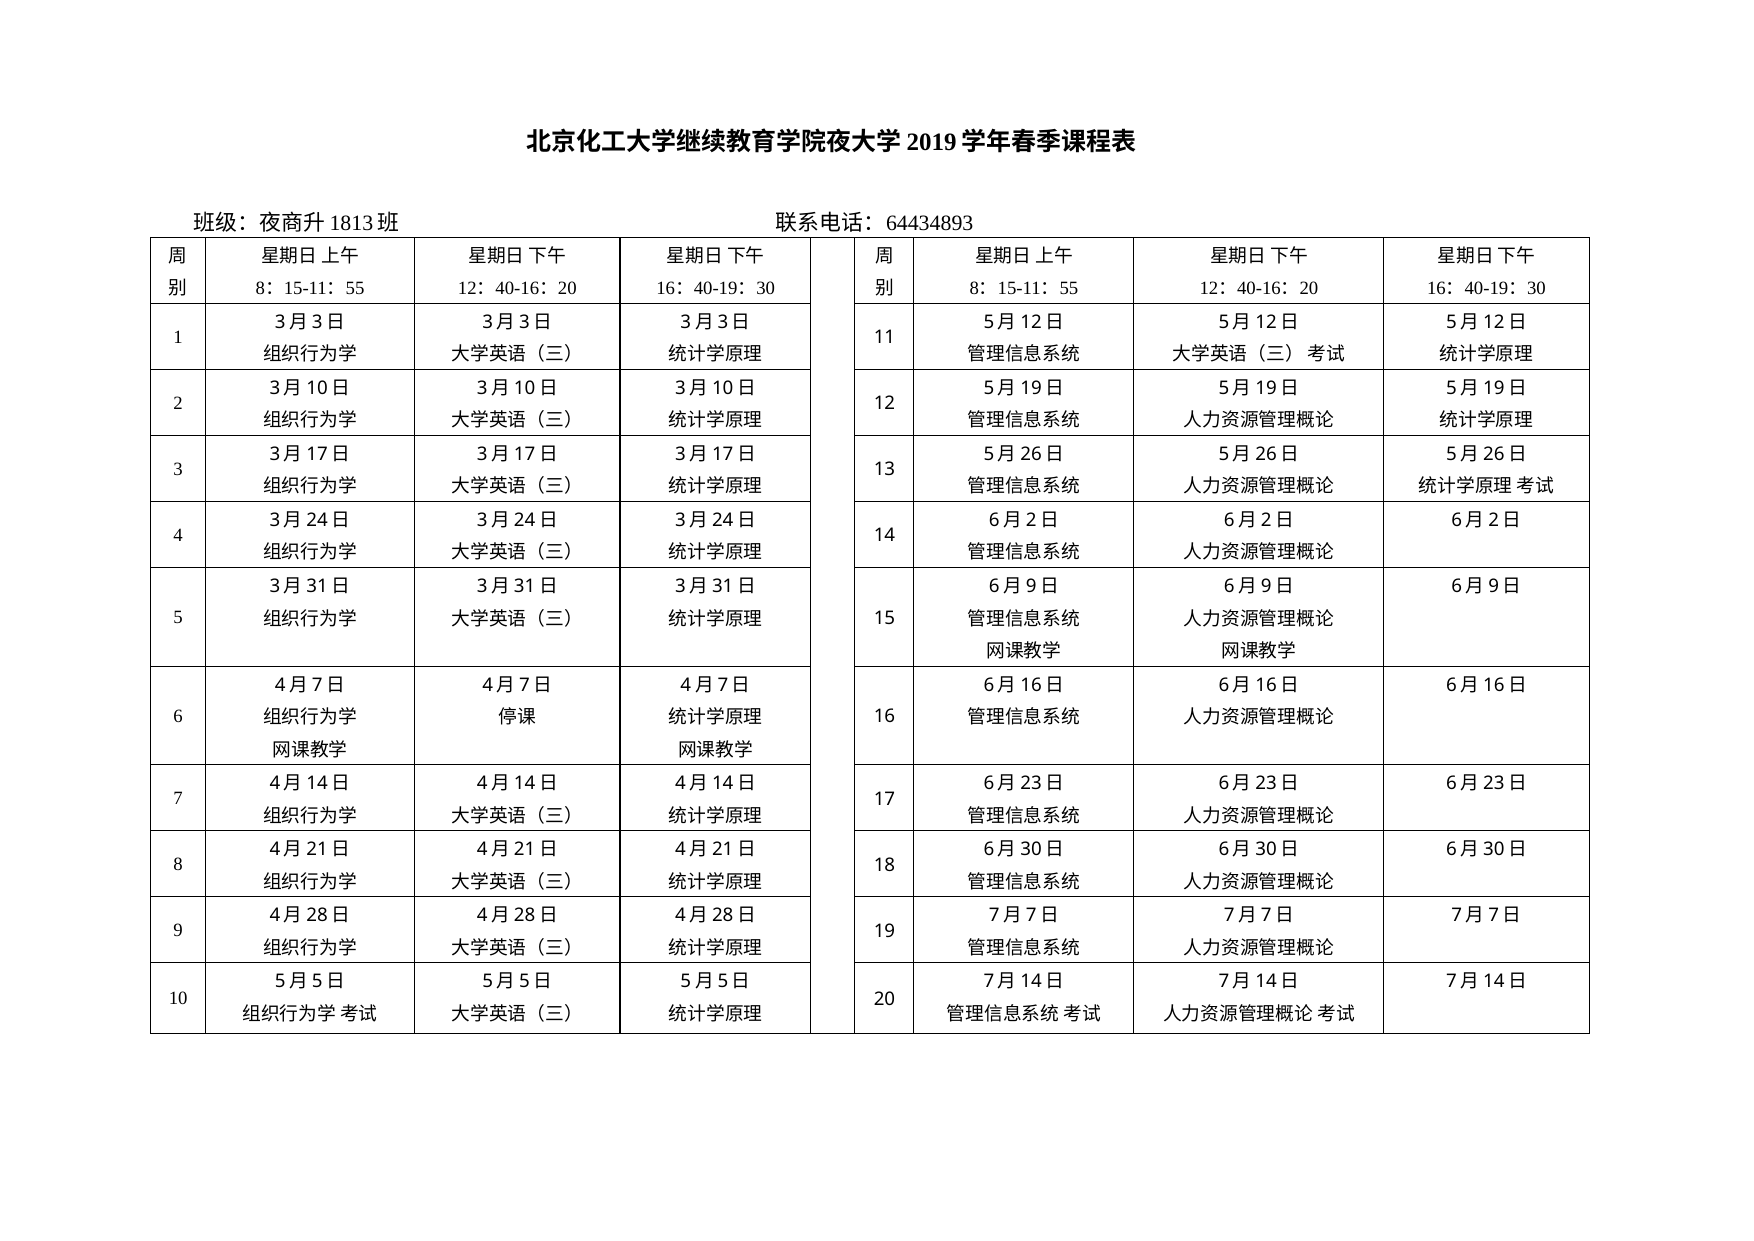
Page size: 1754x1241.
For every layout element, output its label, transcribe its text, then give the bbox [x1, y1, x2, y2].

table_cell 6月23日 管理信息系统 [914, 765, 1133, 830]
table_cell 6月30日 人力资源管理概论 [1134, 831, 1383, 896]
table_cell 7月7日 管理信息系统 [914, 897, 1133, 962]
table_cell 7月14日 人力资源管理概论 考试 [1134, 963, 1383, 1032]
table_cell 7月7日 [1384, 897, 1589, 962]
table_cell 7月14日 管理信息系统 考试 [914, 963, 1133, 1032]
table_header 星期日 下午 16：40-19：30 [621, 238, 810, 303]
table_cell 4月21日 统计学原理 [621, 831, 810, 896]
table_cell 5月12日 管理信息系统 [914, 304, 1133, 369]
table_cell 7 [151, 765, 205, 830]
text 班级：夜商升1813班 联系电话：64434893 [150, 204, 1604, 237]
table_cell 12 [855, 370, 913, 435]
table_cell 6月2日 [1384, 502, 1589, 567]
table_cell 4月28日 大学英语（三） [415, 897, 619, 962]
table_cell 3月17日 统计学原理 [621, 436, 810, 501]
table_cell 18 [855, 831, 913, 896]
table_cell 3月24日 统计学原理 [621, 502, 810, 567]
table_header 周别 [855, 238, 913, 303]
table_cell 3月17日 大学英语（三） [415, 436, 619, 501]
table_header 星期日 上午 8：15-11：55 [914, 238, 1133, 303]
table_cell 20 [855, 963, 913, 1032]
text 北京化工大学继续教育学院夜大学2019学年春季课程表 [150, 107, 1604, 172]
table_cell 5月19日 统计学原理 [1384, 370, 1589, 435]
table_cell 4月14日 组织行为学 [206, 765, 414, 830]
table_cell 4月7日 停课 [415, 667, 619, 764]
table_cell 3月10日 统计学原理 [621, 370, 810, 435]
table_cell 4月28日 统计学原理 [621, 897, 810, 962]
table_cell 14 [855, 502, 913, 567]
table_cell 3月24日 组织行为学 [206, 502, 414, 567]
table_cell 3月31日 组织行为学 [206, 568, 414, 666]
table_cell 3月24日 大学英语（三） [415, 502, 619, 567]
table_cell 9 [151, 897, 205, 962]
table_cell 3月31日 大学英语（三） [415, 568, 619, 666]
table_cell 6月16日 管理信息系统 [914, 667, 1133, 764]
table_cell 5月19日 管理信息系统 [914, 370, 1133, 435]
table_cell 4月14日 统计学原理 [621, 765, 810, 830]
table_cell 10 [151, 963, 205, 1032]
table_cell 3月3日 统计学原理 [621, 304, 810, 369]
table_cell 3月17日 组织行为学 [206, 436, 414, 501]
table_cell 3月3日 大学英语（三） [415, 304, 619, 369]
table_cell 2 [151, 370, 205, 435]
table_header 星期日 下午 12：40-16：20 [1134, 238, 1383, 303]
table_header 周别 [151, 238, 205, 303]
table_cell 6月23日 人力资源管理概论 [1134, 765, 1383, 830]
table_cell 6 [151, 667, 205, 764]
table_cell 4月7日 组织行为学 网课教学 [206, 667, 414, 764]
table_cell 17 [855, 765, 913, 830]
table_cell 4月21日 大学英语（三） [415, 831, 619, 896]
table_cell 6月9日 [1384, 568, 1589, 666]
table_cell 4 [151, 502, 205, 567]
table_cell 4月7日 统计学原理 网课教学 [621, 667, 810, 764]
table_cell 5月26日 人力资源管理概论 [1134, 436, 1383, 501]
table_header [811, 238, 854, 1032]
table_cell 6月16日 [1384, 667, 1589, 764]
table_header 星期日 下午 12：40-16：20 [415, 238, 619, 303]
table_cell 4月14日 大学英语（三） [415, 765, 619, 830]
table_cell 6月16日 人力资源管理概论 [1134, 667, 1383, 764]
table_cell 6月2日 管理信息系统 [914, 502, 1133, 567]
table_cell 5月26日 统计学原理 考试 [1384, 436, 1589, 501]
table_cell 19 [855, 897, 913, 962]
table_cell 6月23日 [1384, 765, 1589, 830]
table_cell 6月30日 [1384, 831, 1589, 896]
table_cell 15 [855, 568, 913, 666]
table_cell 1 [151, 304, 205, 369]
table_cell 6月9日 人力资源管理概论 网课教学 [1134, 568, 1383, 666]
table_cell 5月5日 统计学原理 [621, 963, 810, 1032]
table_cell 3月3日 组织行为学 [206, 304, 414, 369]
table_cell 7月14日 [1384, 963, 1589, 1032]
table_cell 4月21日 组织行为学 [206, 831, 414, 896]
table_cell 16 [855, 667, 913, 764]
table_cell 5 [151, 568, 205, 666]
table_cell 11 [855, 304, 913, 369]
table_cell 4月28日 组织行为学 [206, 897, 414, 962]
table_cell 3月31日 统计学原理 [621, 568, 810, 666]
table_cell 7月7日 人力资源管理概论 [1134, 897, 1383, 962]
table_cell 3月10日 大学英语（三） [415, 370, 619, 435]
table_cell 5月19日 人力资源管理概论 [1134, 370, 1383, 435]
table_cell 3月10日 组织行为学 [206, 370, 414, 435]
table_cell 5月5日 组织行为学 考试 [206, 963, 414, 1032]
table_cell 3 [151, 436, 205, 501]
table_cell 5月26日 管理信息系统 [914, 436, 1133, 501]
table_header 星期日 下午 16：40-19：30 [1384, 238, 1589, 303]
table_cell 5月12日 统计学原理 [1384, 304, 1589, 369]
table_cell 5月12日 大学英语（三） 考试 [1134, 304, 1383, 369]
table_cell 8 [151, 831, 205, 896]
table_cell 6月30日 管理信息系统 [914, 831, 1133, 896]
table_cell 6月2日 人力资源管理概论 [1134, 502, 1383, 567]
table_header 星期日 上午 8：15-11：55 [206, 238, 414, 303]
table_cell 6月9日 管理信息系统 网课教学 [914, 568, 1133, 666]
table_cell 13 [855, 436, 913, 501]
table_cell 5月5日 大学英语（三） [415, 963, 619, 1032]
